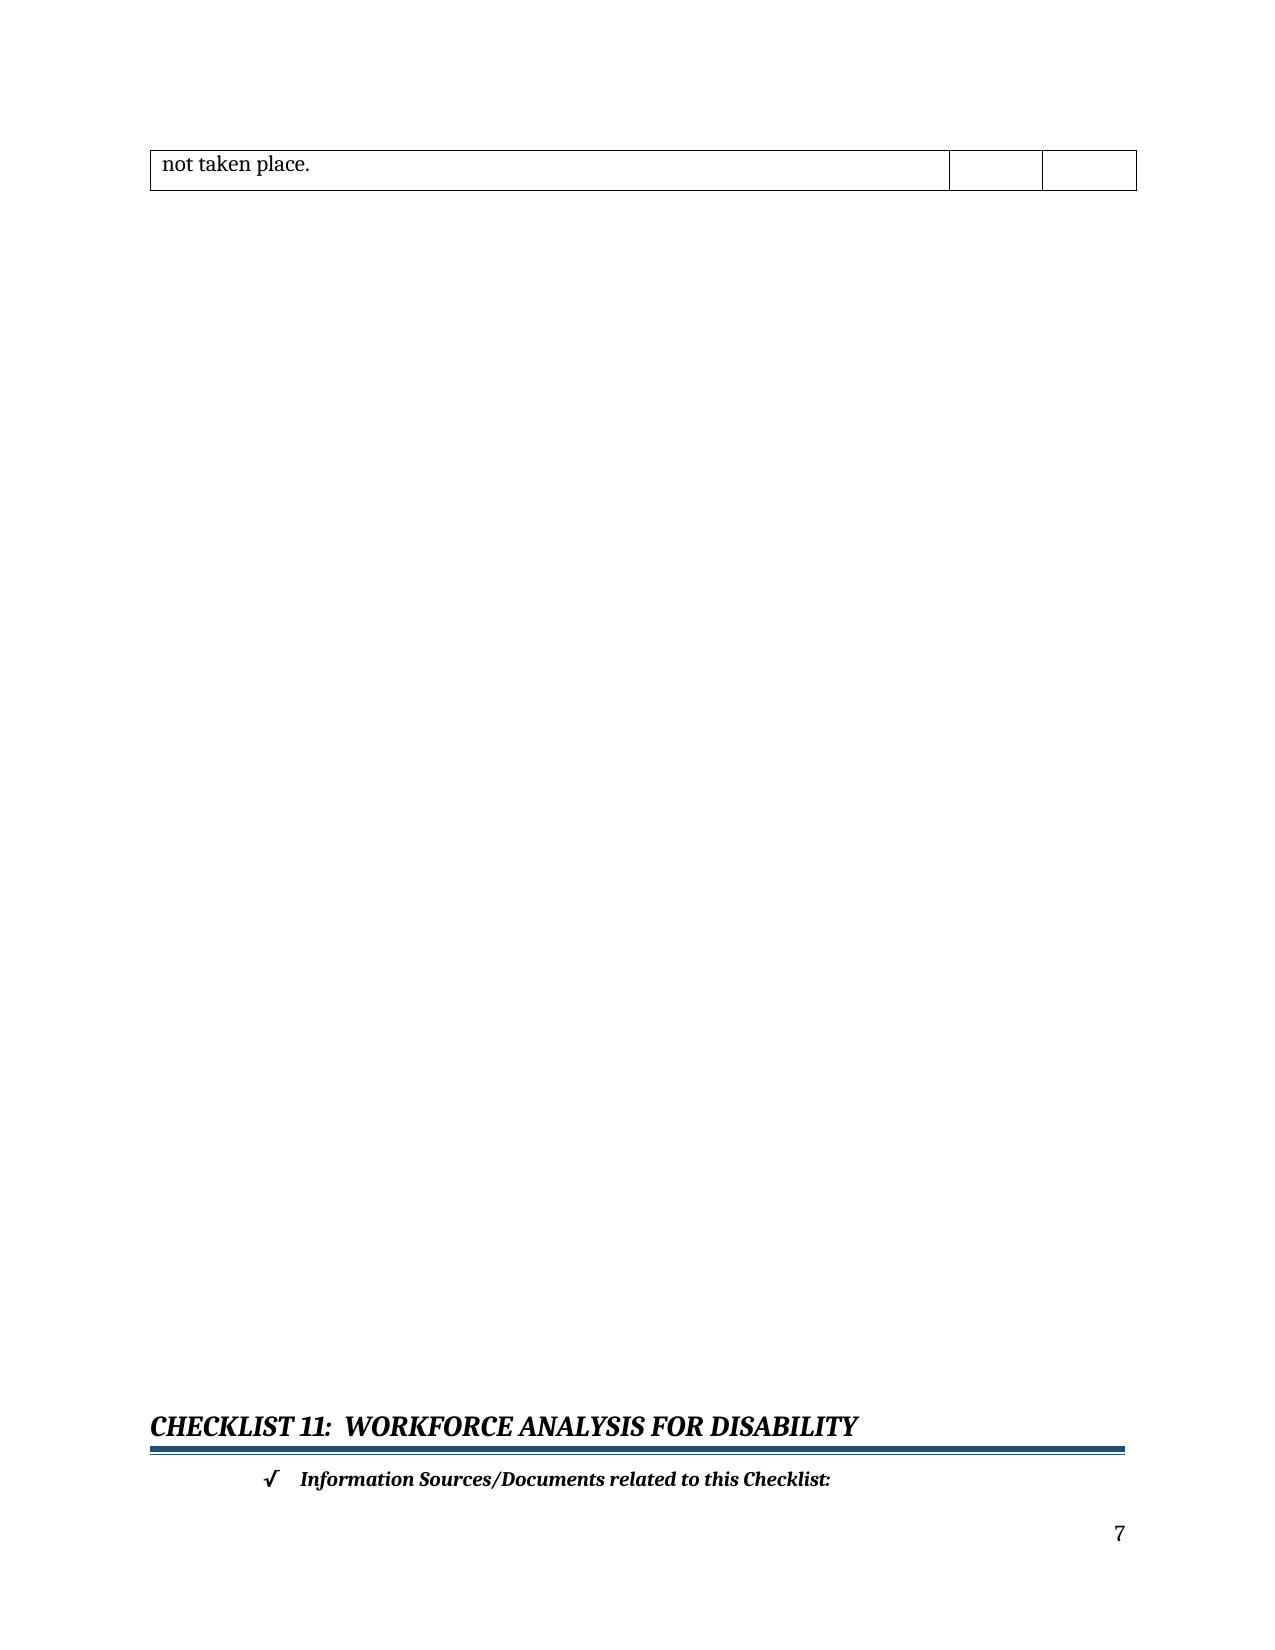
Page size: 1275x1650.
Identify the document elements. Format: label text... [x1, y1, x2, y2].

subtitle CHECKLIST 11: WORKFORCE ANALYSIS FOR DISABILITY [150, 1410, 1125, 1446]
list √ Information Sources/Documents related to this Checklist: [262, 1468, 1125, 1492]
table_cell [1043, 151, 1136, 190]
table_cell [151, 151, 949, 190]
table_cell [950, 151, 1042, 190]
